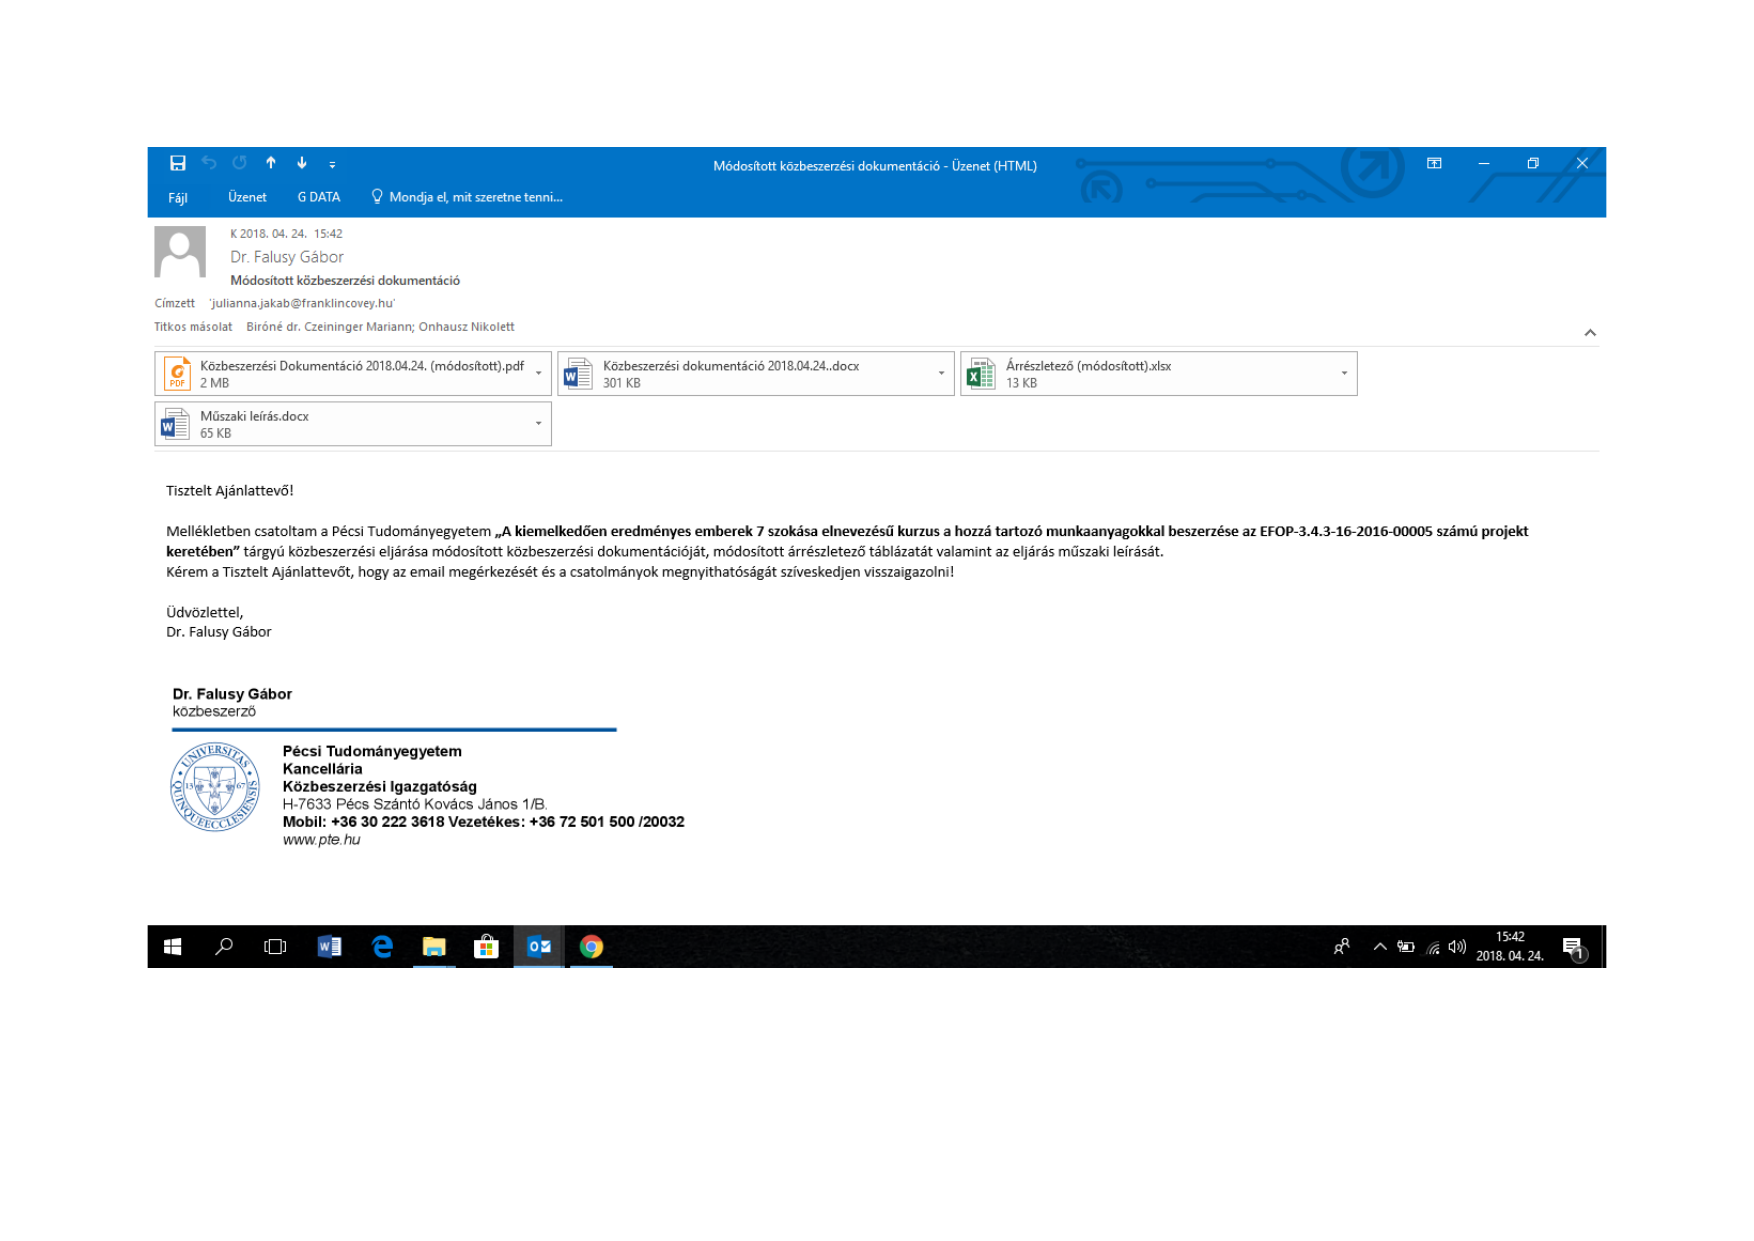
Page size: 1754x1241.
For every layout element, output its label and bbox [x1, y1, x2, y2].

picture [147, 147, 1607, 968]
